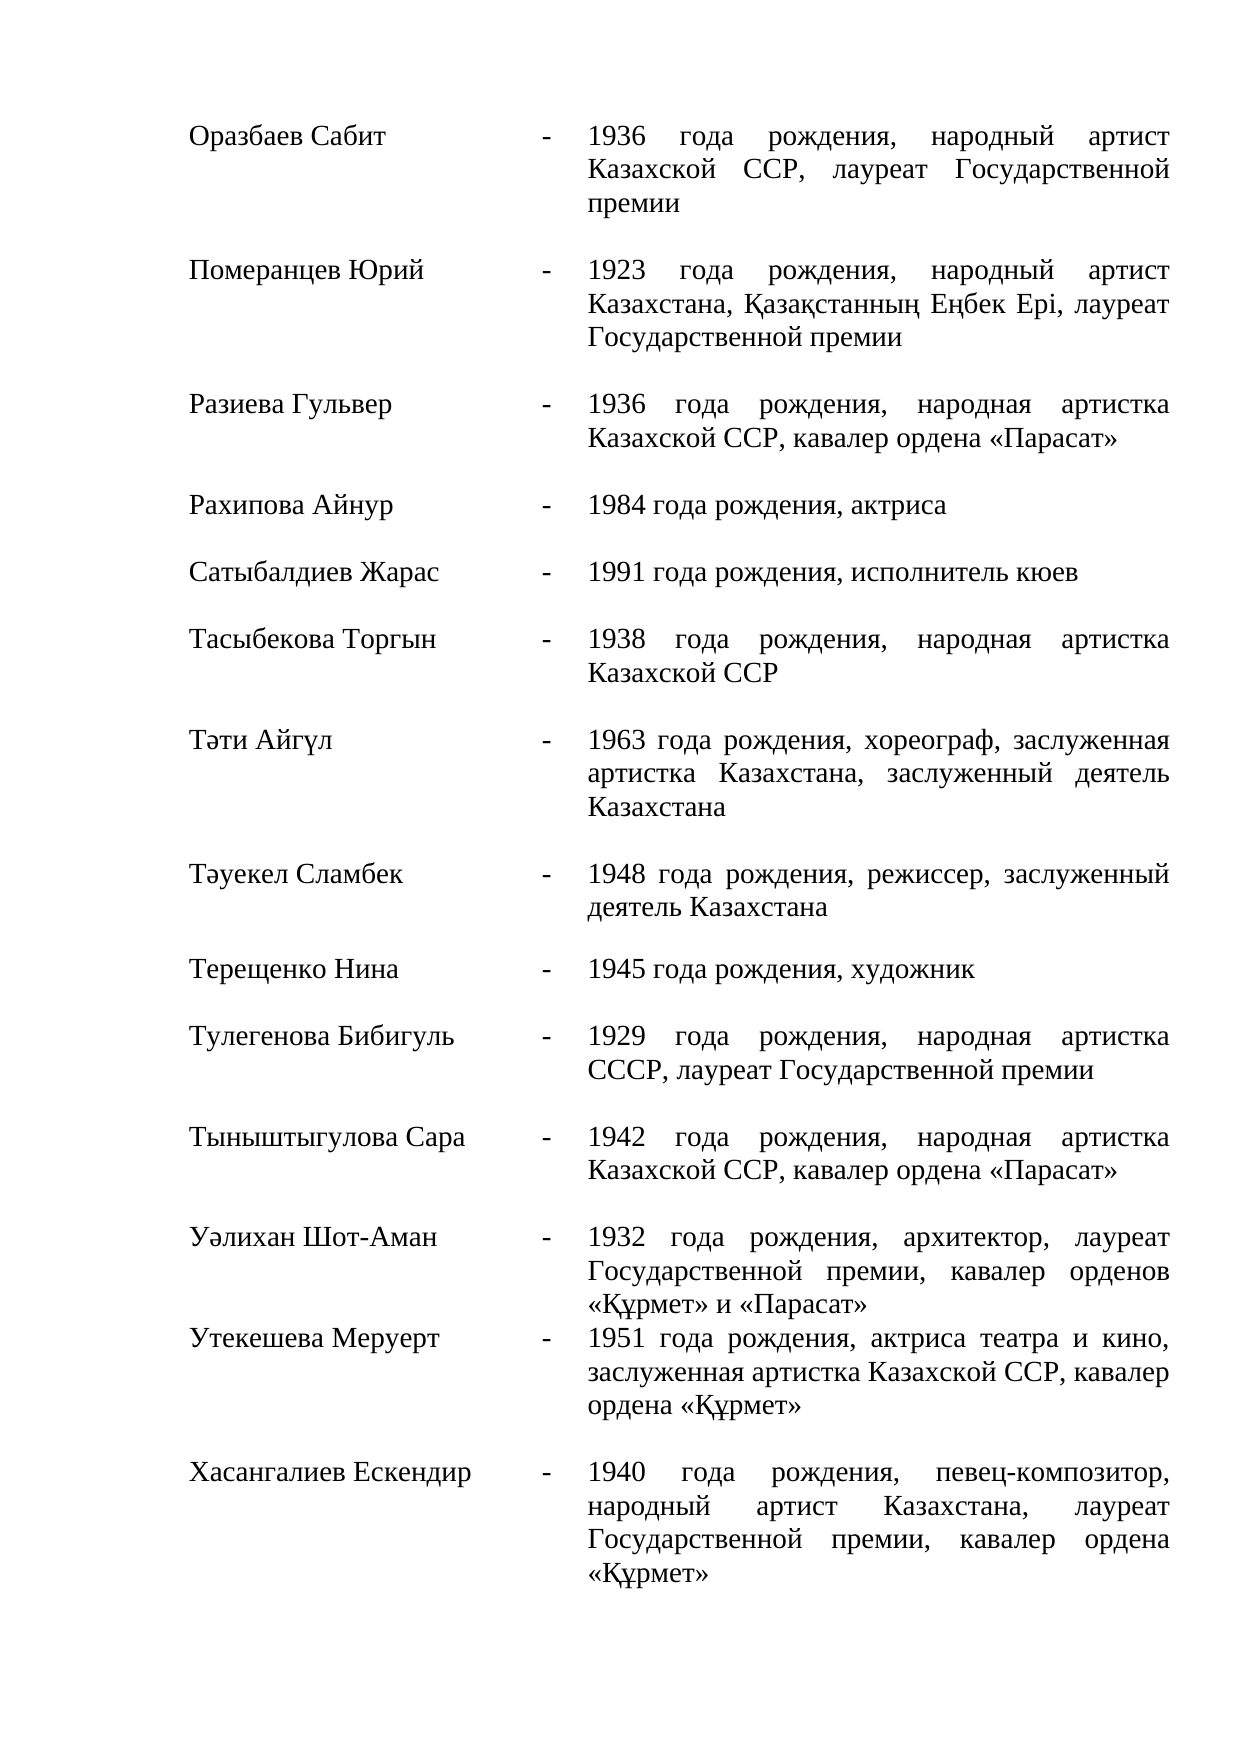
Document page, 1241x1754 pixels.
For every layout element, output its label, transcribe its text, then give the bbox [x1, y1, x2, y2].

table_cell - [517, 951, 576, 1018]
table_cell 1951 года рождения, актриса театра и кино, заслуженная артистка Казахской ССР, кавалер ордена «Құрмет» [576, 1320, 1181, 1454]
table_cell Тыныштыгулова Сара [177, 1119, 517, 1219]
table_cell 1929 года рождения, народная артистка СССР, лауреат Государственной премии [576, 1018, 1181, 1119]
table_cell - [517, 1220, 576, 1320]
table_cell 1942 года рождения, народная артистка Казахской ССР, кавалер ордена «Парасат» [576, 1119, 1181, 1219]
table_cell Оразбаев Сабит [177, 118, 517, 252]
table_cell Померанцев Юрий [177, 252, 517, 386]
table_cell - [517, 1320, 576, 1454]
table_cell 1945 года рождения, художник [576, 951, 1181, 1018]
table_cell 1963 года рождения, хореограф, заслуженная артистка Казахстана, заслуженный деятель Казахстана [576, 722, 1181, 856]
table_cell Разиева Гульвер [177, 386, 517, 487]
table_cell 1948 года рождения, режиссер, заслуженный деятель Казахстана [576, 856, 1181, 951]
table_cell - [517, 252, 576, 386]
table_cell Рахипова Айнур [177, 487, 517, 554]
table_cell Тәуекел Сламбек [177, 856, 517, 951]
table_cell - [517, 856, 576, 951]
table_cell - [517, 487, 576, 554]
table_cell Терещенко Нина [177, 951, 517, 1018]
table_cell - [517, 1454, 576, 1622]
table_cell - [517, 722, 576, 856]
table_cell 1923 года рождения, народный артист Казахстана, Қазақстанның Еңбек Ері, лауреат Государственной премии [576, 252, 1181, 386]
table_cell - [517, 1119, 576, 1219]
table_cell 1936 года рождения, народный артист Казахской ССР, лауреат Государственной премии [576, 118, 1181, 252]
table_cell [576, 1454, 1181, 1622]
table_cell 1938 года рождения, народная артистка Казахской ССР [576, 621, 1181, 722]
table_cell - [517, 118, 576, 252]
table_cell 1932 года рождения, архитектор, лауреат Государственной премии, кавалер орденов «Құрмет» и «Парасат» [576, 1220, 1181, 1320]
table_cell - [517, 1018, 576, 1119]
table_cell Тасыбекова Торгын [177, 621, 517, 722]
table_cell 1991 года рождения, исполнитель кюев [576, 554, 1181, 621]
table_cell Сатыбалдиев Жарас [177, 554, 517, 621]
table_cell - [517, 554, 576, 621]
table_cell - [517, 386, 576, 487]
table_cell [177, 1454, 517, 1622]
table_cell Уәлихан Шот-Аман [177, 1220, 517, 1320]
table_cell 1936 года рождения, народная артистка Казахской ССР, кавалер ордена «Парасат» [576, 386, 1181, 487]
table_cell - [517, 621, 576, 722]
table_cell 1984 года рождения, актриса [576, 487, 1181, 554]
table_cell Утекешева Меруерт [177, 1320, 517, 1454]
table_cell Тулегенова Бибигуль [177, 1018, 517, 1119]
table_cell Тәти Айгүл [177, 722, 517, 856]
